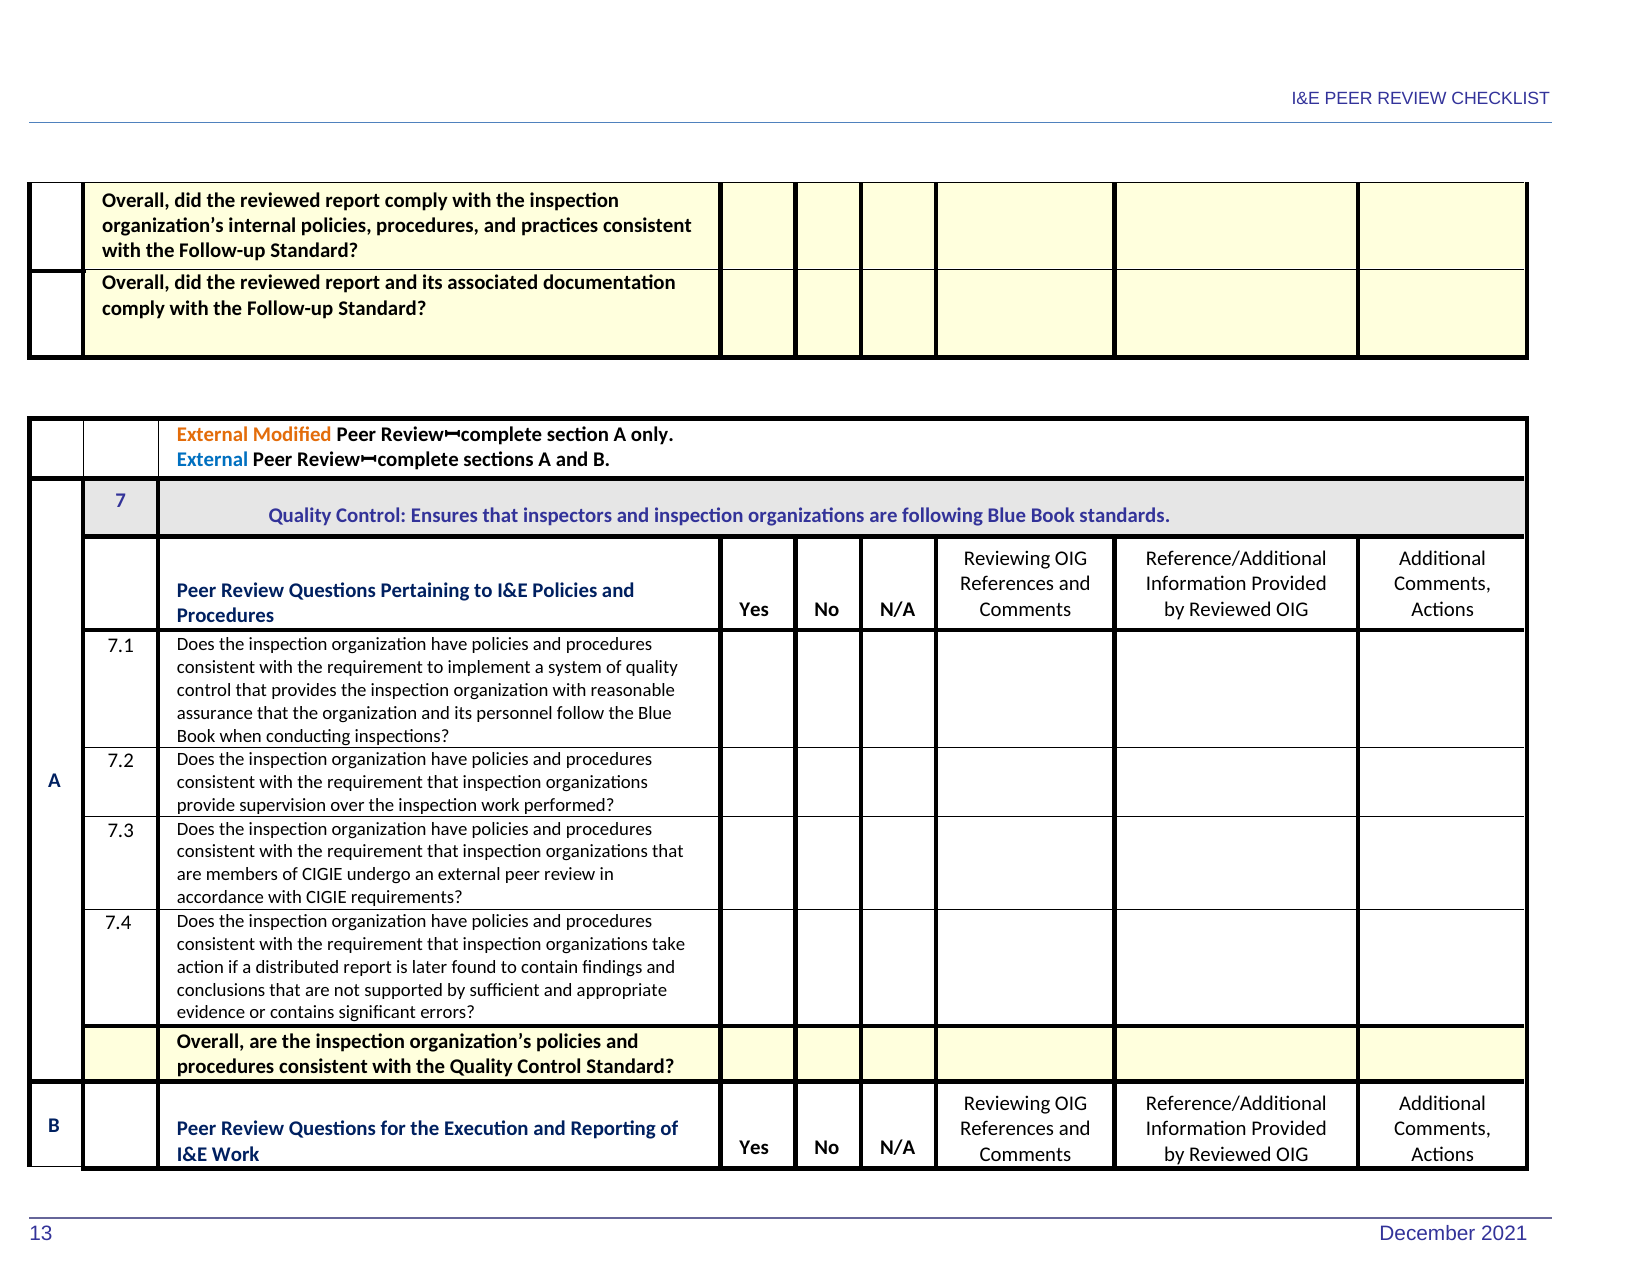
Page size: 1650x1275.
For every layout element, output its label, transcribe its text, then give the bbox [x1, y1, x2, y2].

table_cell Overall, are the inspection organization’s policies and procedures consistent with the Quality Control Standard? [160, 1028, 718, 1079]
table_cell Does the inspection organization have policies and procedures consistent with the requirement to implement a system of quality control that provides the inspection organization with reasonable assurance that the organization and its personnel follow the Blue Book when conducting inspections? [160, 632, 718, 747]
table_cell [723, 270, 793, 355]
table_cell Reference/Additional Information Provided by Reviewed OIG [1117, 1084, 1356, 1166]
table_cell [723, 632, 793, 747]
table_cell [1117, 1028, 1356, 1079]
table_cell [1117, 817, 1356, 908]
table_cell [798, 748, 859, 816]
table_cell Does the inspection organization have policies and procedures consistent with the requirement that inspection organizations take action if a distributed report is later found to contain findings and conclusions that are not supported by sufficient and appropriate evidence or contains significant errors? [160, 910, 718, 1023]
table_cell [85, 1028, 156, 1079]
table_cell No [798, 539, 859, 628]
table_cell Yes [723, 1084, 793, 1166]
table_cell [863, 817, 934, 908]
table_cell [863, 1028, 934, 1079]
table_cell [723, 1028, 793, 1079]
table_cell [1360, 747, 1525, 816]
table_cell [1360, 816, 1525, 908]
table_cell 7.1 [85, 632, 156, 747]
table_cell B [32, 1084, 81, 1166]
table_cell Additional Comments, Actions [1360, 1079, 1525, 1166]
table_cell [938, 270, 1112, 355]
table_cell [723, 748, 793, 816]
table_cell [1117, 270, 1356, 355]
table_cell [798, 817, 859, 908]
table_cell [1360, 269, 1525, 355]
table_cell [723, 817, 793, 908]
table_cell [1117, 910, 1356, 1023]
table_cell 7.4 [85, 910, 156, 1023]
table_cell Reviewing OIG References and Comments [938, 539, 1112, 628]
table_cell [938, 1028, 1112, 1079]
table_cell [1360, 1024, 1525, 1079]
table_cell N/A [863, 539, 934, 628]
table_cell Additional Comments, Actions [1360, 534, 1525, 628]
table_header External Modified Peer Reviewꟷcomplete section A only. External Peer Reviewꟷcomplete sections A and B. [159, 421, 1525, 476]
table_cell Overall, did the reviewed report and its associated documentation comply with the Follow-up Standard? [85, 270, 718, 355]
table_cell [938, 183, 1112, 268]
table_cell Peer Review Questions Pertaining to I&E Policies and Procedures [160, 539, 718, 628]
table_cell Does the inspection organization have policies and procedures consistent with the requirement that inspection organizations provide supervision over the inspection work performed? [160, 748, 718, 816]
table_header [32, 421, 83, 476]
table_cell [863, 748, 934, 816]
table_cell [863, 183, 934, 268]
table_cell [798, 270, 859, 355]
table_cell [938, 632, 1112, 747]
table_cell [1360, 182, 1525, 268]
table_cell [1117, 748, 1356, 816]
table_cell [938, 748, 1112, 816]
table_cell [32, 273, 81, 355]
table_cell [1117, 632, 1356, 747]
table_header [84, 421, 158, 476]
table_cell N/A [863, 1084, 934, 1166]
table_cell [798, 910, 859, 1023]
table_cell [938, 817, 1112, 908]
table_cell [798, 632, 859, 747]
table_cell [1360, 628, 1525, 747]
table_cell [798, 183, 859, 268]
table_cell [85, 539, 156, 628]
table_cell [938, 910, 1112, 1023]
table_cell No [798, 1084, 859, 1166]
table_cell [863, 910, 934, 1023]
table_cell 7 [85, 481, 156, 534]
table_cell [863, 270, 934, 355]
table_cell Does the inspection organization have policies and procedures consistent with the requirement that inspection organizations that are members of CIGIE undergo an external peer review in accordance with CIGIE requirements? [160, 817, 718, 908]
table_cell [723, 183, 793, 268]
table_cell Overall, did the reviewed report comply with the inspection organization’s internal policies, procedures, and practices consistent with the Follow-up Standard? [85, 183, 718, 268]
table_cell [1117, 183, 1356, 268]
table_cell [723, 910, 793, 1023]
table_cell Reference/Additional Information Provided by Reviewed OIG [1117, 539, 1356, 628]
table_cell [863, 632, 934, 747]
table_cell [1360, 909, 1525, 1023]
table_cell Peer Review Questions for the Execution and Reporting of I&E Work [160, 1084, 718, 1166]
table_cell A [32, 481, 81, 1079]
table_cell [798, 1028, 859, 1079]
table_cell 7.2 [85, 748, 156, 816]
table_cell Reviewing OIG References and Comments [938, 1084, 1112, 1166]
table_cell 7.3 [85, 817, 156, 908]
table_cell Yes [723, 539, 793, 628]
table_cell Quality Control: Ensures that inspectors and inspection organizations are following Blue Book standards. [160, 476, 1525, 534]
table_cell [85, 1084, 156, 1166]
